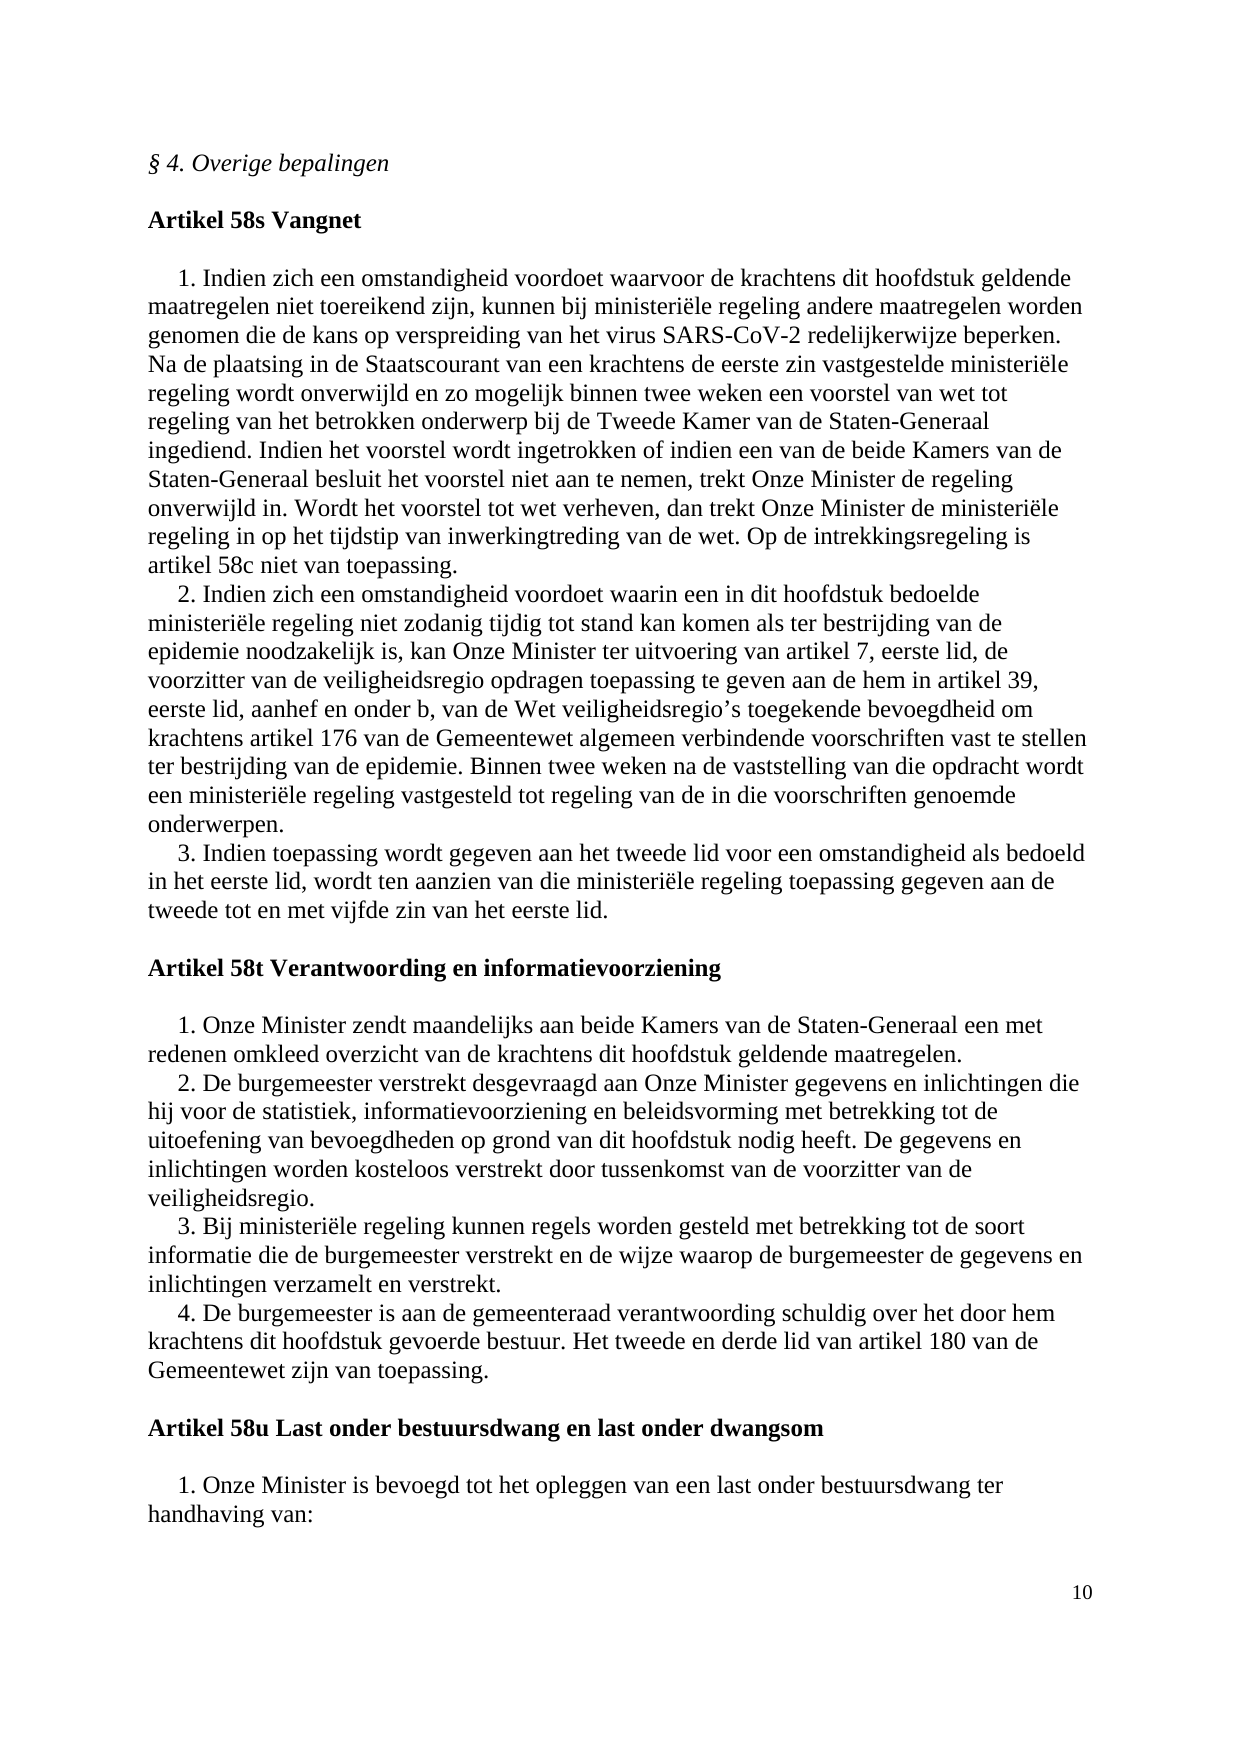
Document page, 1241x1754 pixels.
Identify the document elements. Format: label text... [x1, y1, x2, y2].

text Artikel 58t Verantwoording en informatievoorziening [148, 953, 1092, 981]
text 2. Indien zich een omstandigheid voordoet waarin een in dit hoofdstuk bedoelde ministeriële regeling niet zodanig tijdig tot stand kan komen als ter bestrijding van de epidemie noodzakelijk is, kan Onze Minister ter uitvoering van artikel 7, eerste lid, de voorzitter van de veiligheidsregio opdragen toepassing te geven aan de hem in artikel 39, eerste lid, aanhef en onder b, van de Wet veiligheidsregio’s toegekende bevoegdheid om krachtens artikel 176 van de Gemeentewet algemeen verbindende voorschriften vast te stellen ter bestrijding van de epidemie. Binnen twee weken na de vaststelling van die opdracht wordt een ministeriële regeling vastgesteld tot regeling van de in die voorschriften genoemde onderwerpen. [148, 579, 1092, 838]
text Artikel 58u Last onder bestuursdwang en last onder dwangsom [148, 1413, 1092, 1441]
text 1. Indien zich een omstandigheid voordoet waarvoor de krachtens dit hoofdstuk geldende maatregelen niet toereikend zijn, kunnen bij ministeriële regeling andere maatregelen worden genomen die de kans op verspreiding van het virus SARS-CoV-2 redelijkerwijze beperken. Na de plaatsing in de Staatscourant van een krachtens de eerste zin vastgestelde ministeriële regeling wordt onverwijld en zo mogelijk binnen twee weken een voorstel van wet tot regeling van het betrokken onderwerp bij de Tweede Kamer van de Staten-Generaal ingediend. Indien het voorstel wordt ingetrokken of indien een van de beide Kamers van de Staten-Generaal besluit het voorstel niet aan te nemen, trekt Onze Minister de regeling onverwijld in. Wordt het voorstel tot wet verheven, dan trekt Onze Minister de ministeriële regeling in op het tijdstip van inwerkingtreding van de wet. Op de intrekkingsregeling is artikel 58c niet van toepassing. [148, 263, 1092, 579]
text 1. Onze Minister is bevoegd tot het opleggen van een last onder bestuursdwang ter handhaving van: [148, 1470, 1092, 1528]
text 3. Indien toepassing wordt gegeven aan het tweede lid voor een omstandigheid als bedoeld in het eerste lid, wordt ten aanzien van die ministeriële regeling toepassing gegeven aan de tweede tot en met vijfde zin van het eerste lid. [148, 838, 1092, 924]
text § 4. Overige bepalingen [148, 148, 1092, 176]
text 4. De burgemeester is aan de gemeenteraad verantwoording schuldig over het door hem krachtens dit hoofdstuk gevoerde bestuur. Het tweede en derde lid van artikel 180 van de Gemeentewet zijn van toepassing. [148, 1298, 1092, 1384]
text 1. Onze Minister zendt maandelijks aan beide Kamers van de Staten-Generaal een met redenen omkleed overzicht van de krachtens dit hoofdstuk geldende maatregelen. [148, 1010, 1092, 1068]
text 2. De burgemeester verstrekt desgevraagd aan Onze Minister gegevens en inlichtingen die hij voor de statistiek, informatievoorziening en beleidsvorming met betrekking tot de uitoefening van bevoegdheden op grond van dit hoofdstuk nodig heeft. De gegevens en inlichtingen worden kosteloos verstrekt door tussenkomst van de voorzitter van de veiligheidsregio. [148, 1068, 1092, 1211]
text 3. Bij ministeriële regeling kunnen regels worden gesteld met betrekking tot de soort informatie die de burgemeester verstrekt en de wijze waarop de burgemeester de gegevens en inlichtingen verzamelt en verstrekt. [148, 1211, 1092, 1298]
text Artikel 58s Vangnet [148, 205, 1092, 234]
